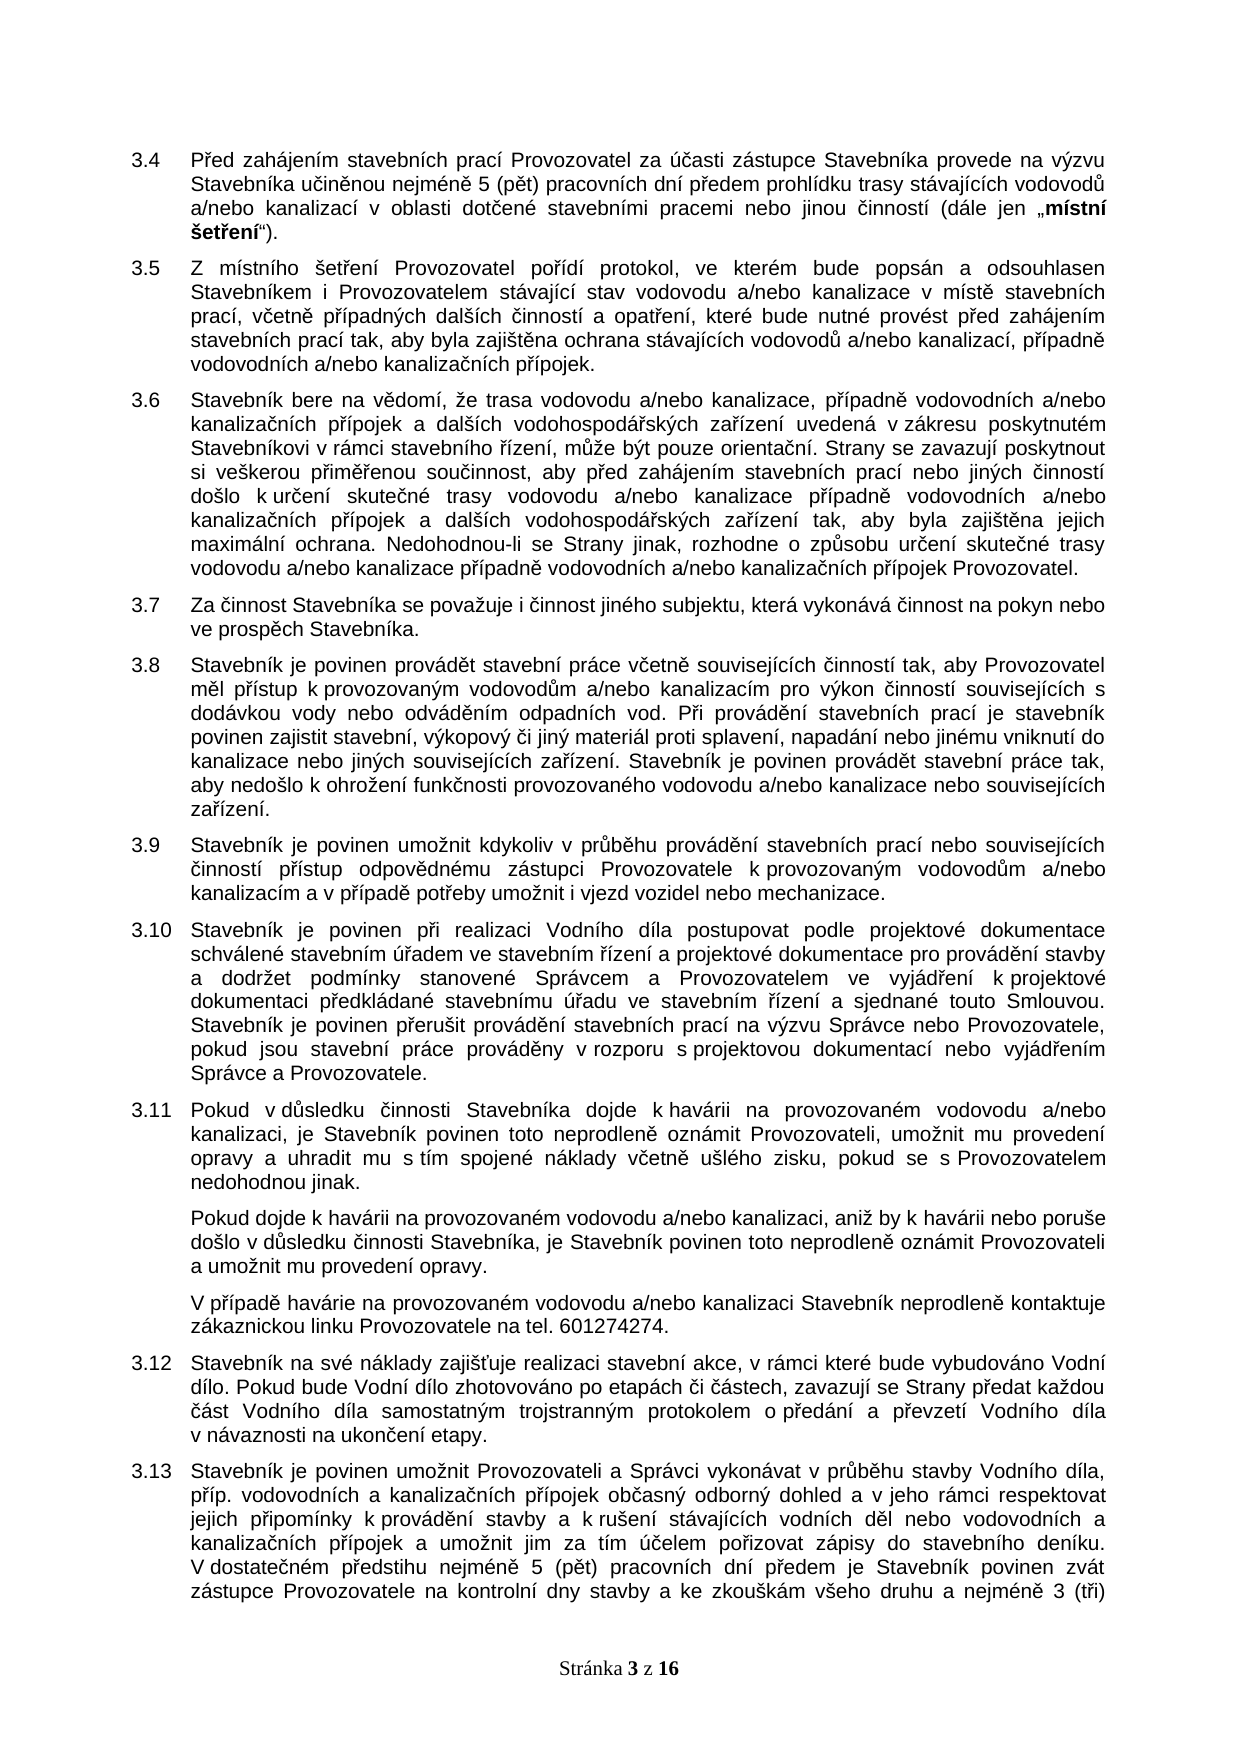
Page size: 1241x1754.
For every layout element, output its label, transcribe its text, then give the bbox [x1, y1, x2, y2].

list Stavebník na své náklady zajišťuje realizaci stavební akce, v rámci které bude vybudováno Vodní dílo. Pokud bude Vodní dílo zhotovováno po etapách či částech, zavazují se Strany předat každou část Vodního díla samostatným trojstranným protokolem o předání a převzetí Vodního díla v návaznosti na ukončení etapy. [131, 1351, 1106, 1447]
list Stavebník je povinen při realizaci Vodního díla postupovat podle projektové dokumentace schválené stavebním úřadem ve stavebním řízení a projektové dokumentace pro provádění stavby a dodržet podmínky stanovené Správcem a Provozovatelem ve vyjádření k projektové dokumentaci předkládané stavebnímu úřadu ve stavebním řízení a sjednané touto Smlouvou. Stavebník je povinen přerušit provádění stavebních prací na výzvu Správce nebo Provozovatele, pokud jsou stavební práce prováděny v rozporu s projektovou dokumentací nebo vyjádřením Správce a Provozovatele. [131, 917, 1106, 1085]
list Z místního šetření Provozovatel pořídí protokol, ve kterém bude popsán a odsouhlasen Stavebníkem i Provozovatelem stávající stav vodovodu a/nebo kanalizace v místě stavebních prací, včetně případných dalších činností a opatření, které bude nutné provést před zahájením stavebních prací tak, aby byla zajištěna ochrana stávajících vodovodů a/nebo kanalizací, případně vodovodních a/nebo kanalizačních přípojek. [131, 256, 1106, 376]
text V případě havárie na provozovaném vodovodu a/nebo kanalizaci Stavebník neprodleně kontaktuje zákaznickou linku Provozovatele na tel. 601274274. [190, 1290, 1106, 1338]
list Za činnost Stavebníka se považuje i činnost jiného subjektu, která vykonává činnost na pokyn nebo ve prospěch Stavebníka. [131, 592, 1106, 640]
list Stavebník je povinen umožnit kdykoliv v průběhu provádění stavebních prací nebo souvisejících činností přístup odpovědnému zástupci Provozovatele k provozovaným vodovodům a/nebo kanalizacím a v případě potřeby umožnit i vjezd vozidel nebo mechanizace. [131, 833, 1106, 905]
list Stavebník bere na vědomí, že trasa vodovodu a/nebo kanalizace, případně vodovodních a/nebo kanalizačních přípojek a dalších vodohospodářských zařízení uvedená v zákresu poskytnutém Stavebníkovi v rámci stavebního řízení, může být pouze orientační. Strany se zavazují poskytnout si veškerou přiměřenou součinnost, aby před zahájením stavebních prací nebo jiných činností došlo k určení skutečné trasy vodovodu a/nebo kanalizace případně vodovodních a/nebo kanalizačních přípojek a dalších vodohospodářských zařízení tak, aby byla zajištěna jejich maximální ochrana. Nedohodnou-li se Strany jinak, rozhodne o způsobu určení skutečné trasy vodovodu a/nebo kanalizace případně vodovodních a/nebo kanalizačních přípojek Provozovatel. [131, 388, 1106, 580]
list Pokud v důsledku činnosti Stavebníka dojde k havárii na provozovaném vodovodu a/nebo kanalizaci, je Stavebník povinen toto neprodleně oznámit Provozovateli, umožnit mu provedení opravy a uhradit mu s tím spojené náklady včetně ušlého zisku, pokud se s Provozovatelem nedohodnou jinak. [131, 1098, 1106, 1193]
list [131, 1459, 1106, 1603]
list Před zahájením stavebních prací Provozovatel za účasti zástupce Stavebníka provede na výzvu Stavebníka učiněnou nejméně 5 (pět) pracovních dní předem prohlídku trasy stávajících vodovodů a/nebo kanalizací v oblasti dotčené stavebními pracemi nebo jinou činností (dále jen „místní šetření“). [131, 148, 1106, 243]
list Stavebník je povinen provádět stavební práce včetně souvisejících činností tak, aby Provozovatel měl přístup k provozovaným vodovodům a/nebo kanalizacím pro výkon činností souvisejících s dodávkou vody nebo odváděním odpadních vod. Při provádění stavebních prací je stavebník povinen zajistit stavební, výkopový či jiný materiál proti splavení, napadání nebo jinému vniknutí do kanalizace nebo jiných souvisejících zařízení. Stavebník je povinen provádět stavební práce tak, aby nedošlo k ohrožení funkčnosti provozovaného vodovodu a/nebo kanalizace nebo souvisejících zařízení. [131, 653, 1106, 821]
text Pokud dojde k havárii na provozovaném vodovodu a/nebo kanalizaci, aniž by k havárii nebo poruše došlo v důsledku činnosti Stavebníka, je Stavebník povinen toto neprodleně oznámit Provozovateli a umožnit mu provedení opravy. [190, 1206, 1106, 1278]
